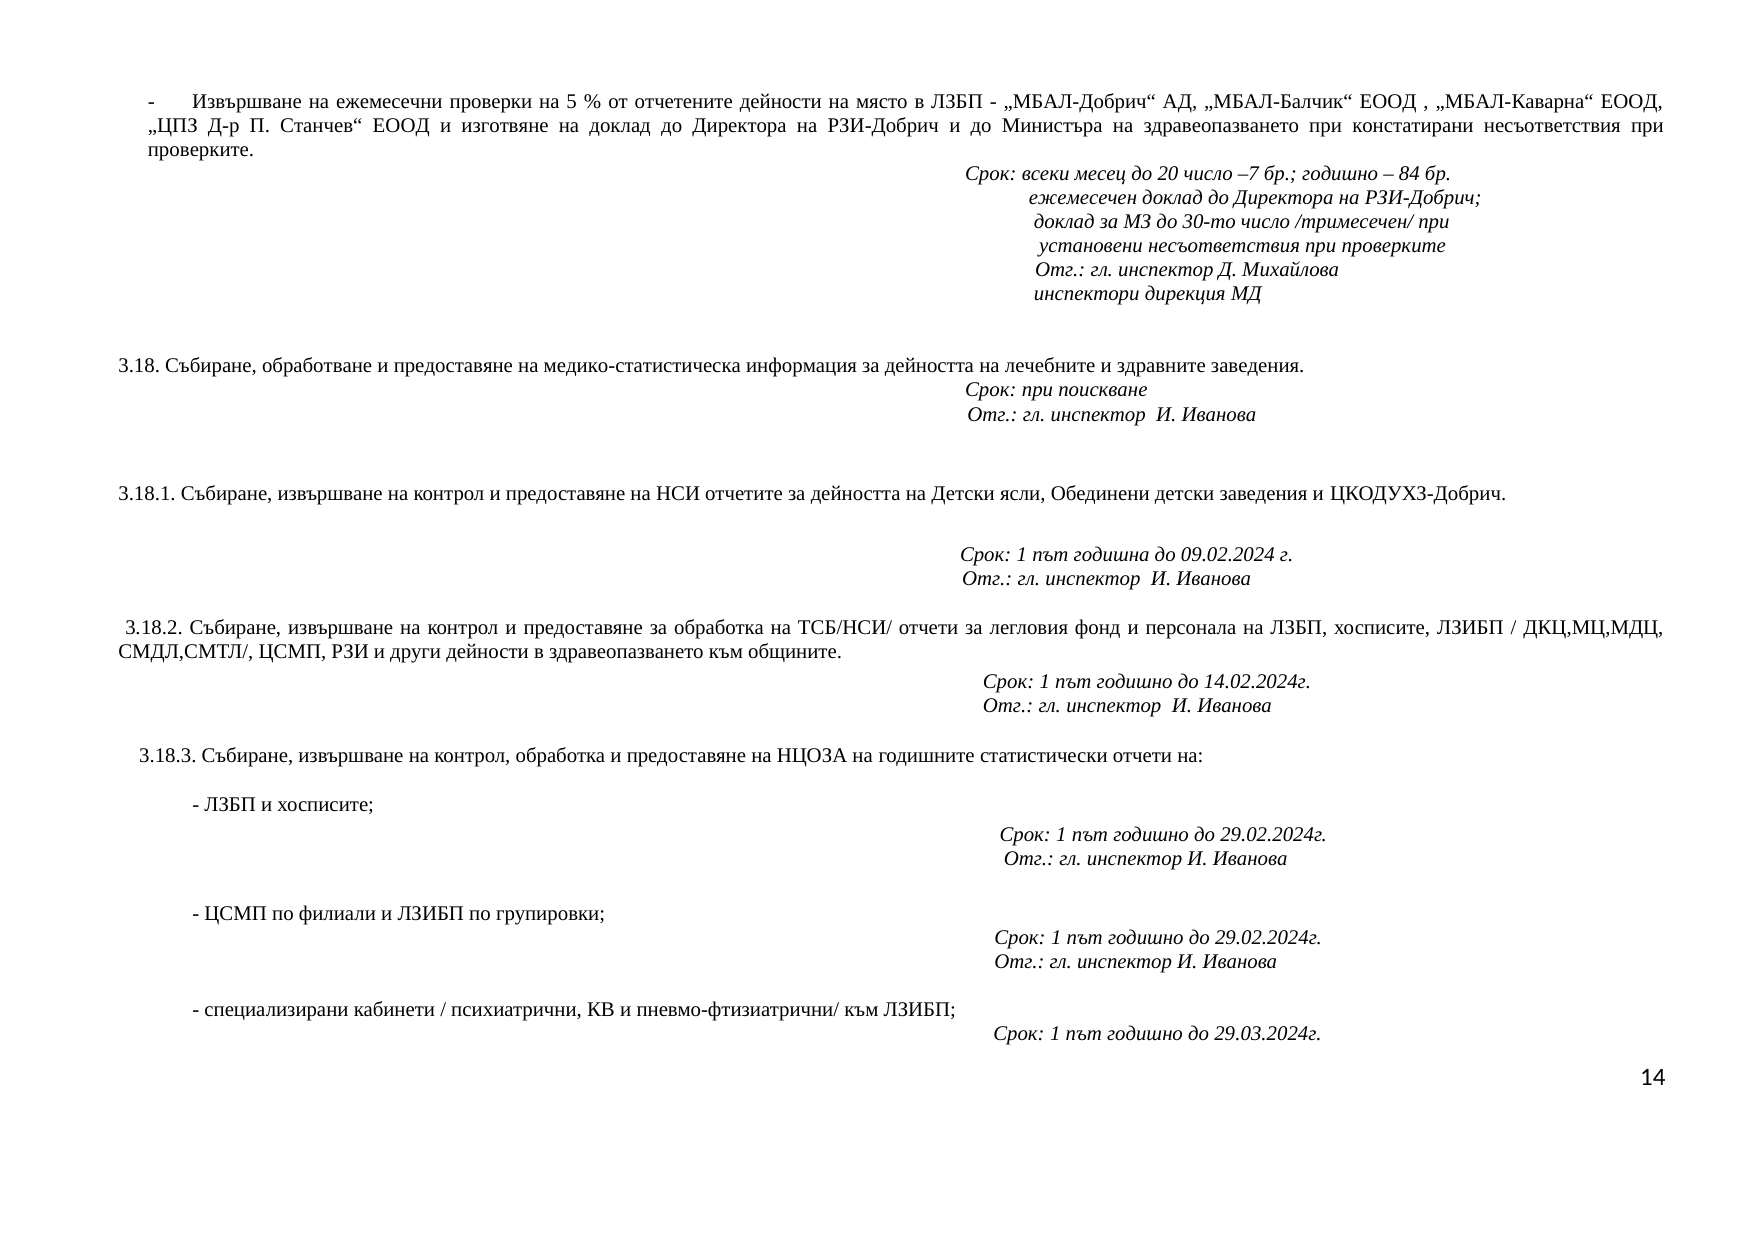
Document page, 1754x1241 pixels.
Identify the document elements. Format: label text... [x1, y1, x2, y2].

title - ЛЗБП и хосписите; [118, 792, 1665, 816]
text Срок: всеки месец до 20 число –7 бр.; годишно – 84 бр. [793, 161, 1665, 185]
title 3.18.2. Събиране, извършване на контрол и предоставяне за обработка на ТСБ/НСИ/ отчети за легловия фонд и персонала на ЛЗБП, хосписите, ЛЗИБП / ДКЦ,МЦ,МДЦ, СМДЛ,СМТЛ/, ЦСМП, РЗИ и други дейности в здравеопазването към общините. [118, 615, 1665, 663]
list Извършване на ежемесечни проверки на 5 % от отчетените дейности на място в ЛЗБП - „МБАЛ-Добрич“ АД, „МБАЛ-Балчик“ ЕООД , „МБАЛ-Каварна“ ЕООД, „ЦПЗ Д-р П. Станчев“ ЕООД и изготвяне на доклад до Директора на РЗИ-Добрич и до Министъра на здравеопазването при констатирани несъответствия при проверките. [148, 89, 1665, 161]
title Отг.: гл. инспектор И. Иванова [118, 949, 1665, 973]
title 3.18.1. Събиране, извършване на контрол и предоставяне на НСИ отчетите за дейността на Детски ясли, Обединени детски заведения и ЦКОДУХЗ-Добрич. [118, 481, 1665, 505]
title 3.18.3. Събиране, извършване на контрол, обработка и предоставяне на НЦОЗА на годишните статистически отчети на: [118, 742, 1665, 767]
text Срок: при поискване [793, 377, 1665, 401]
text установени несъответствия при проверките [1018, 233, 1665, 257]
title Срок: 1 път годишно до 29.02.2024г. [118, 822, 1665, 846]
title - специализирани кабинети / психиатрични, КВ и пневмо-фтизиатрични/ към ЛЗИБП; [118, 997, 1665, 1021]
text Отг.: гл. инспектор Д. Михайлова [118, 257, 1665, 281]
text Срок: 1 път годишно до 29.03.2024г. [118, 1021, 1665, 1045]
text Отг.: гл. инспектор И. Иванова [118, 693, 1665, 717]
text Отг.: гл. инспектор И. Иванова [118, 846, 1665, 870]
text Отг.: гл. инспектор И. Иванова [118, 566, 1665, 590]
text 3.18. Събиране, обработване и предоставяне на медико-статистическа информация за дейността на лечебните и здравните заведения. [118, 353, 1665, 377]
text Срок: 1 път годишна до 09.02.2024 г. [793, 511, 1665, 566]
title Срок: 1 път годишно до 29.02.2024г. [118, 924, 1665, 949]
text Срок: 1 път годишно до 14.02.2024г. [118, 669, 1665, 693]
title - ЦСМП по филиали и ЛЗИБП по групировки; [118, 901, 1665, 924]
text инспектори дирекция МД [1018, 281, 1665, 305]
text доклад за МЗ до 30-то число /тримесечен/ при [1018, 209, 1665, 233]
text Отг.: гл. инспектор И. Иванова [118, 401, 1665, 426]
text ежемесечен доклад до Директора на РЗИ-Добрич; [1018, 185, 1665, 209]
